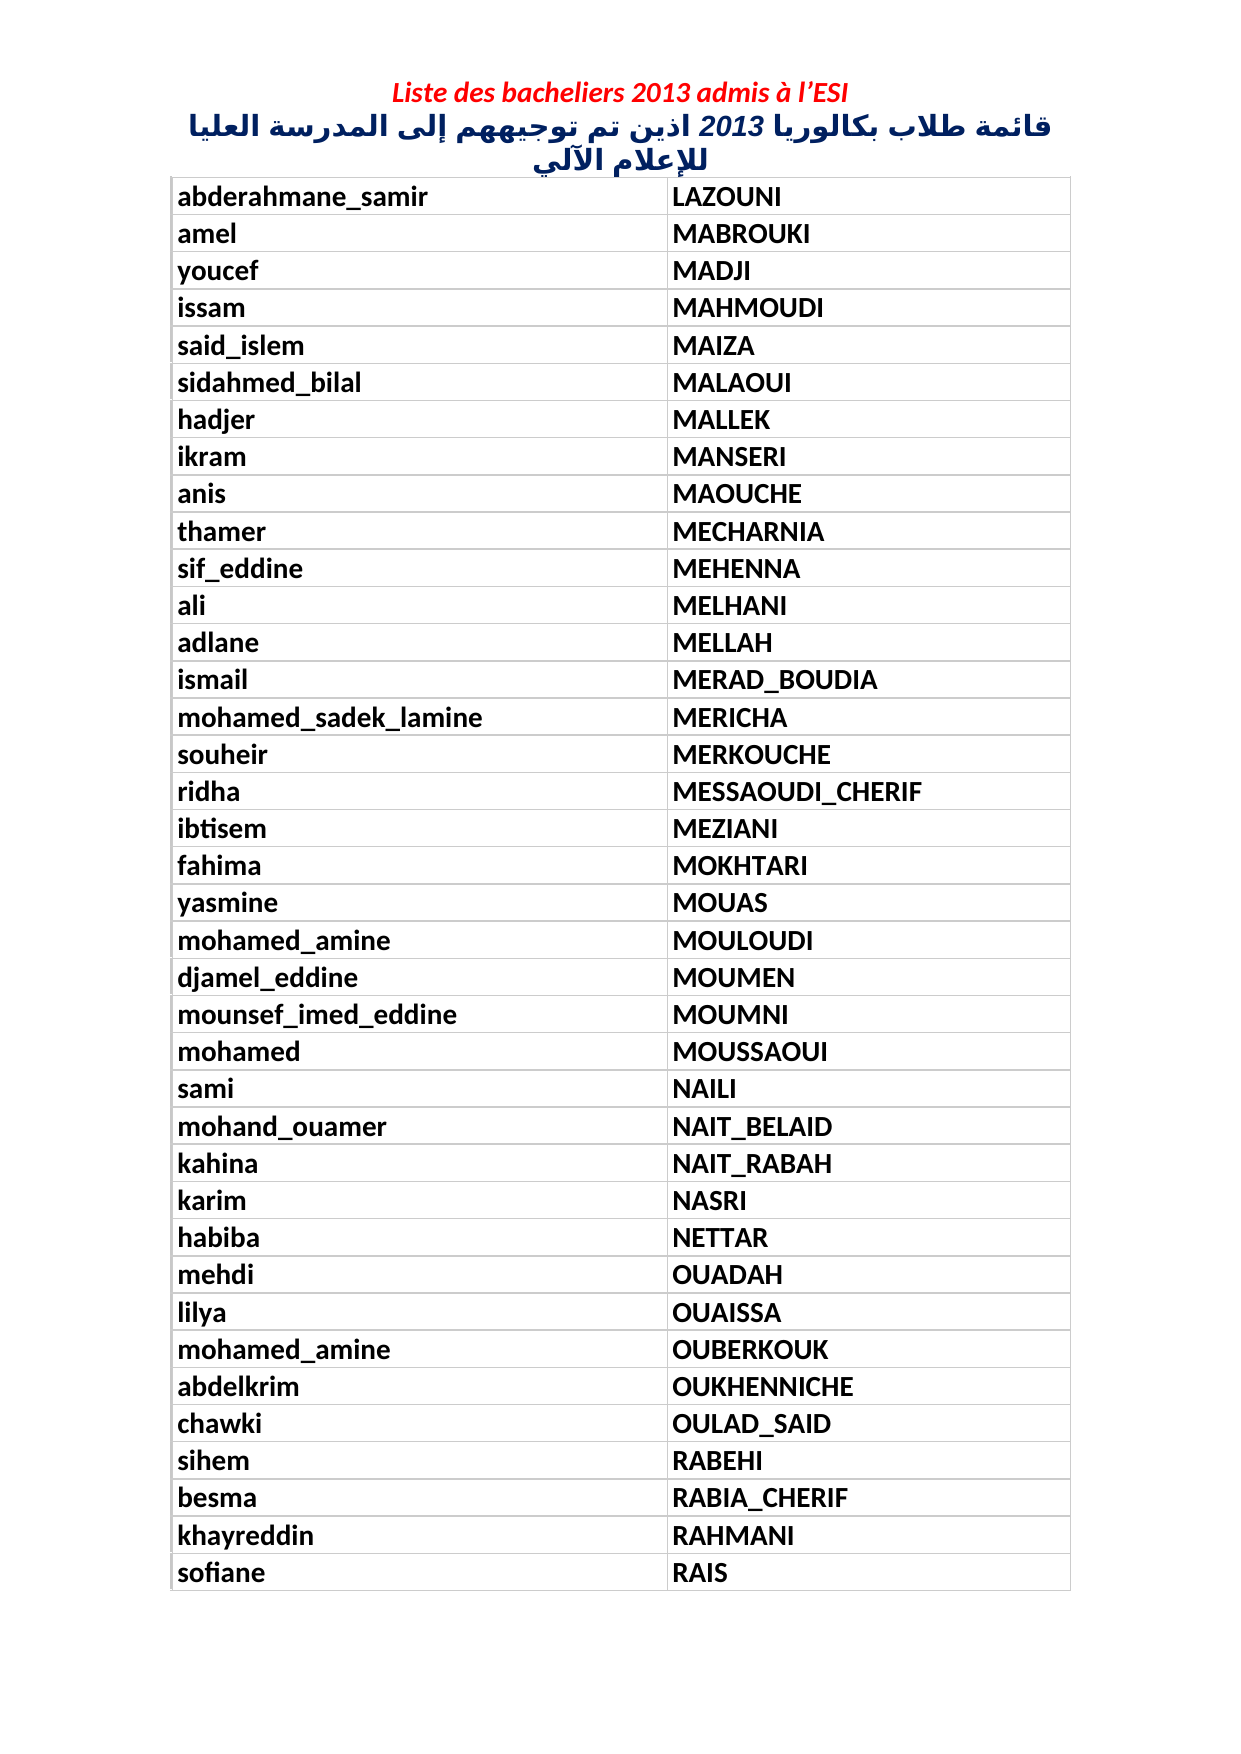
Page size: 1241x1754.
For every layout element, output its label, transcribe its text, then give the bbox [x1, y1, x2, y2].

table_cell ikram [173, 438, 667, 474]
table_cell sif_eddine [173, 550, 667, 586]
table_cell sofiane [173, 1554, 667, 1589]
table_cell MELLAH [668, 624, 1070, 660]
table_cell OUADAH [668, 1257, 1070, 1292]
table_cell MERKOUCHE [668, 736, 1070, 771]
table_cell lilya [173, 1294, 667, 1329]
table_cell OULAD_SAID [668, 1405, 1070, 1441]
table_cell MOUMEN [668, 959, 1070, 994]
table_cell MOKHTARI [668, 847, 1070, 883]
table_cell mehdi [173, 1257, 667, 1292]
table_cell MOUSSAOUI [668, 1033, 1070, 1069]
table_cell ridha [173, 773, 667, 809]
table_cell youcef [173, 252, 667, 288]
table_cell yasmine [173, 885, 667, 920]
table_cell fahima [173, 847, 667, 883]
table_cell anis [173, 476, 667, 511]
table_cell MEHENNA [668, 550, 1070, 586]
table_cell MAHMOUDI [668, 290, 1070, 325]
table_cell OUKHENNICHE [668, 1368, 1070, 1404]
table_cell said_islem [173, 327, 667, 362]
table_cell thamer [173, 513, 667, 548]
table_cell hadjer [173, 401, 667, 437]
table_cell besma [173, 1480, 667, 1515]
table_cell chawki [173, 1405, 667, 1441]
table_cell MAIZA [668, 327, 1070, 362]
table_cell MELHANI [668, 587, 1070, 623]
table_cell MAOUCHE [668, 476, 1070, 511]
table_cell sihem [173, 1442, 667, 1478]
table_cell ismail [173, 662, 667, 697]
table_cell issam [173, 290, 667, 325]
table_cell amel [173, 215, 667, 251]
table_cell NAIT_BELAID [668, 1108, 1070, 1143]
table_cell MERICHA [668, 699, 1070, 734]
table_cell MECHARNIA [668, 513, 1070, 548]
table_cell MESSAOUDI_CHERIF [668, 773, 1070, 809]
table_cell MANSERI [668, 438, 1070, 474]
table_cell ali [173, 587, 667, 623]
table_cell khayreddin [173, 1517, 667, 1552]
table_cell LAZOUNI [668, 178, 1070, 214]
table_cell abderahmane_samir [173, 178, 667, 214]
table_cell MOULOUDI [668, 922, 1070, 957]
table_cell djamel_eddine [173, 959, 667, 994]
table_cell RAHMANI [668, 1517, 1070, 1552]
table_cell MEZIANI [668, 810, 1070, 846]
table_cell souheir [173, 736, 667, 771]
table_cell NASRI [668, 1182, 1070, 1218]
table_cell sidahmed_bilal [173, 364, 667, 399]
table_cell MALLEK [668, 401, 1070, 437]
table_cell NETTAR [668, 1219, 1070, 1255]
table_cell MERAD_BOUDIA [668, 662, 1070, 697]
table_cell mohamed_amine [173, 922, 667, 957]
table_cell mounsef_imed_eddine [173, 996, 667, 1032]
table_cell MABROUKI [668, 215, 1070, 251]
table_cell mohand_ouamer [173, 1108, 667, 1143]
table_cell adlane [173, 624, 667, 660]
table_cell habiba [173, 1219, 667, 1255]
table_cell NAIT_RABAH [668, 1145, 1070, 1181]
table_cell sami [173, 1071, 667, 1106]
table_cell NAILI [668, 1071, 1070, 1106]
table_cell karim [173, 1182, 667, 1218]
table_cell MOUAS [668, 885, 1070, 920]
table_cell MOUMNI [668, 996, 1070, 1032]
table_cell ibtisem [173, 810, 667, 846]
table_cell RAIS [668, 1554, 1070, 1589]
table_cell OUAISSA [668, 1294, 1070, 1329]
table_cell mohamed_sadek_lamine [173, 699, 667, 734]
table_cell OUBERKOUK [668, 1331, 1070, 1366]
table_cell mohamed_amine [173, 1331, 667, 1366]
table_cell RABEHI [668, 1442, 1070, 1478]
table_cell MADJI [668, 252, 1070, 288]
table_cell abdelkrim [173, 1368, 667, 1404]
table_cell RABIA_CHERIF [668, 1480, 1070, 1515]
table_cell mohamed [173, 1033, 667, 1069]
table_cell kahina [173, 1145, 667, 1181]
table_cell MALAOUI [668, 364, 1070, 399]
